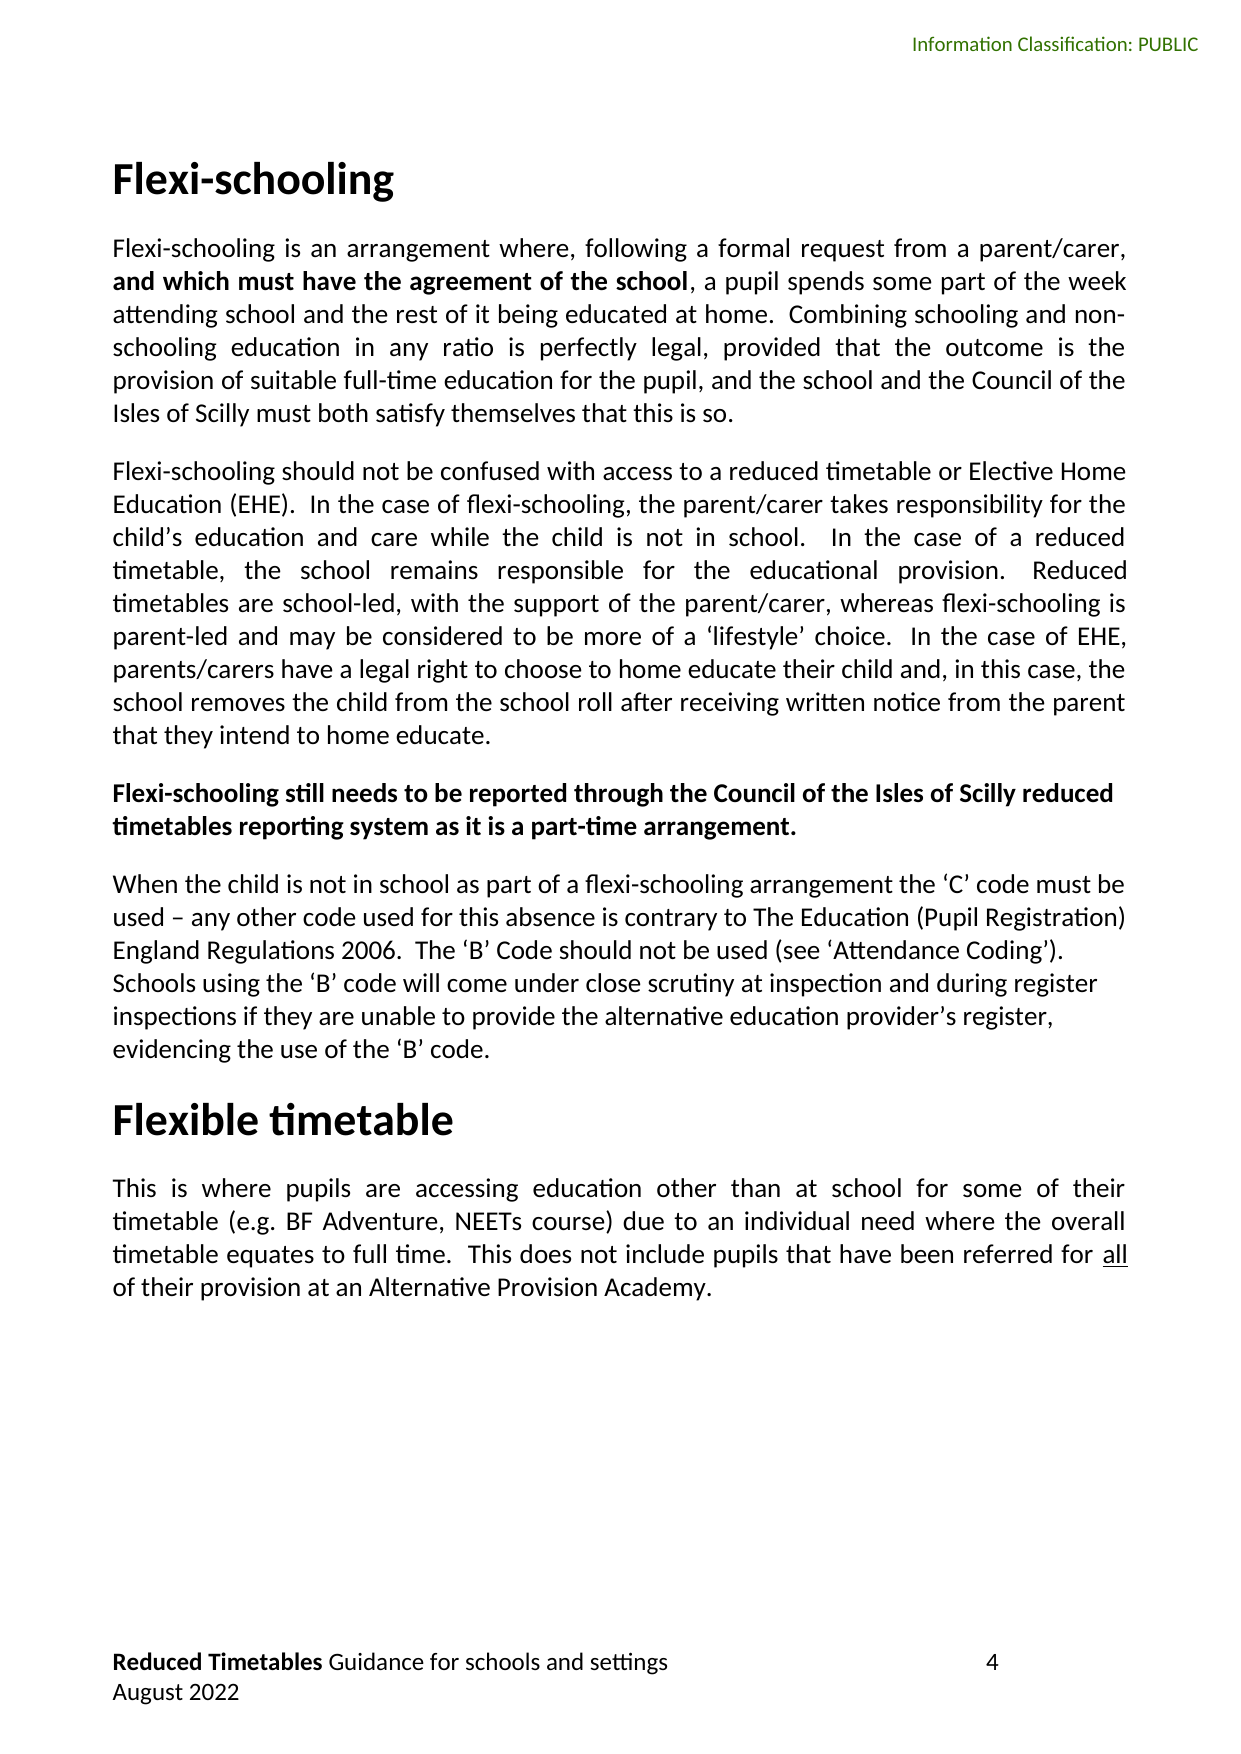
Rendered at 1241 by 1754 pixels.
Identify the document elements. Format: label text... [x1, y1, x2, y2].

text When the child is not in school as part of a flexi-schooling arrangement the ‘C’ code must be used – any other code used for this absence is contrary to The Education (Pupil Registration) England Regulations 2006. The ‘B’ Code should not be used (see ‘Attendance Coding’). Schools using the ‘B’ code will come under close scrutiny at inspection and during register inspections if they are unable to provide the alternative education provider’s register, evidencing the use of the ‘B’ code. [112, 867, 1128, 1065]
text Flexi-schooling is an arrangement where, following a formal request from a parent/carer, and which must have the agreement of the school, a pupil spends some part of the week attending school and the rest of it being educated at home. Combining schooling and non-schooling education in any ratio is perfectly legal, provided that the outcome is the provision of suitable full-time education for the pupil, and the school and the Council of the Isles of Scilly must both satisfy themselves that this is so. [112, 231, 1128, 429]
text Flexi-schooling [112, 150, 1128, 206]
text Flexible timetable [112, 1090, 1128, 1146]
text Flexi-schooling still needs to be reported through the Council of the Isles of Scilly reduced timetables reporting system as it is a part-time arrangement. [112, 776, 1128, 842]
text Flexi-schooling should not be confused with access to a reduced timetable or Elective Home Education (EHE). In the case of flexi-schooling, the parent/carer takes responsibility for the child’s education and care while the child is not in school. In the case of a reduced timetable, the school remains responsible for the educational provision. Reduced timetables are school-led, with the support of the parent/carer, whereas flexi-schooling is parent-led and may be considered to be more of a ‘lifestyle’ choice. In the case of EHE, parents/carers have a legal right to choose to home educate their child and, in this case, the school removes the child from the school roll after receiving written notice from the parent that they intend to home educate. [112, 454, 1128, 751]
text This is where pupils are accessing education other than at school for some of their timetable (e.g. BF Adventure, NEETs course) due to an individual need where the overall timetable equates to full time. This does not include pupils that have been referred for all of their provision at an Alternative Provision Academy. [112, 1171, 1128, 1303]
